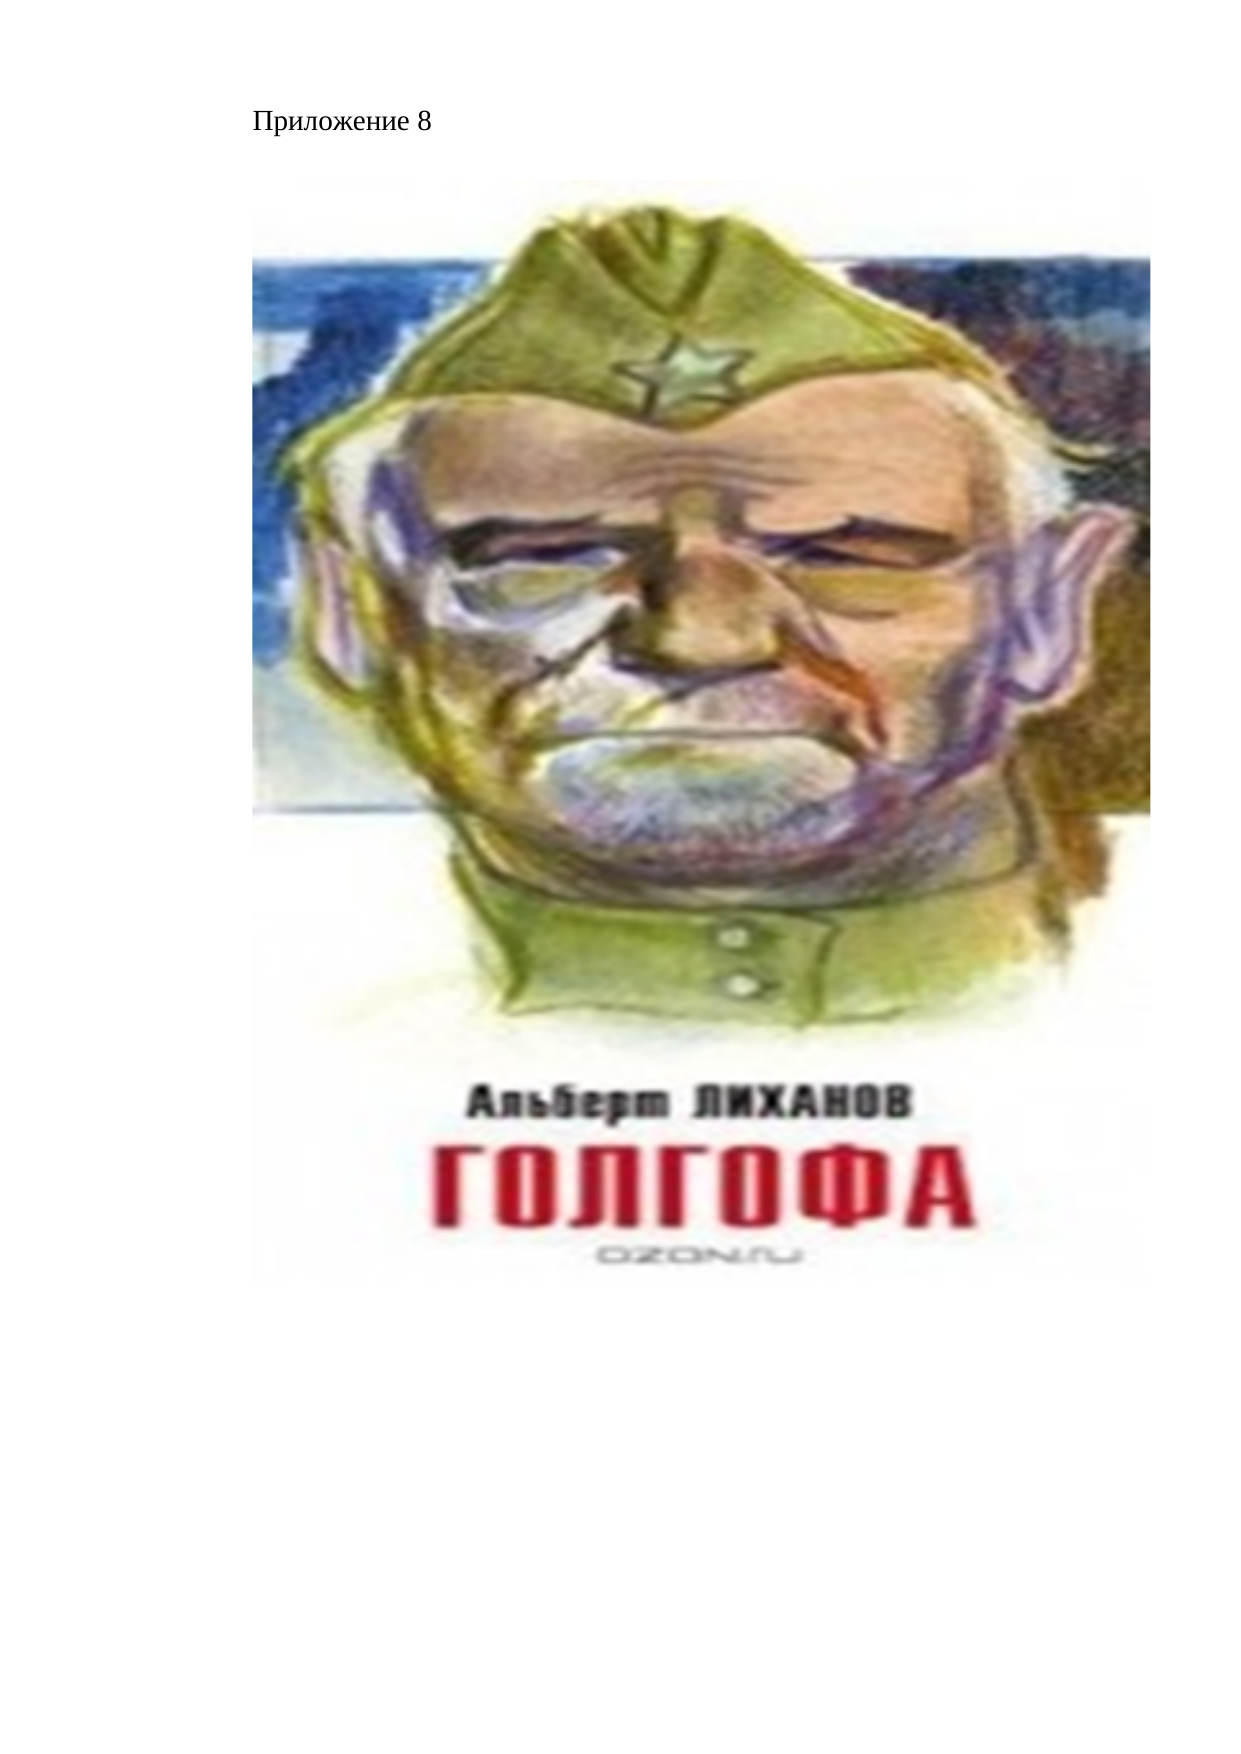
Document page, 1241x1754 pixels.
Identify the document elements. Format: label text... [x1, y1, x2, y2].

list Приложение 8 [252, 103, 1152, 137]
picture [252, 180, 1151, 1284]
